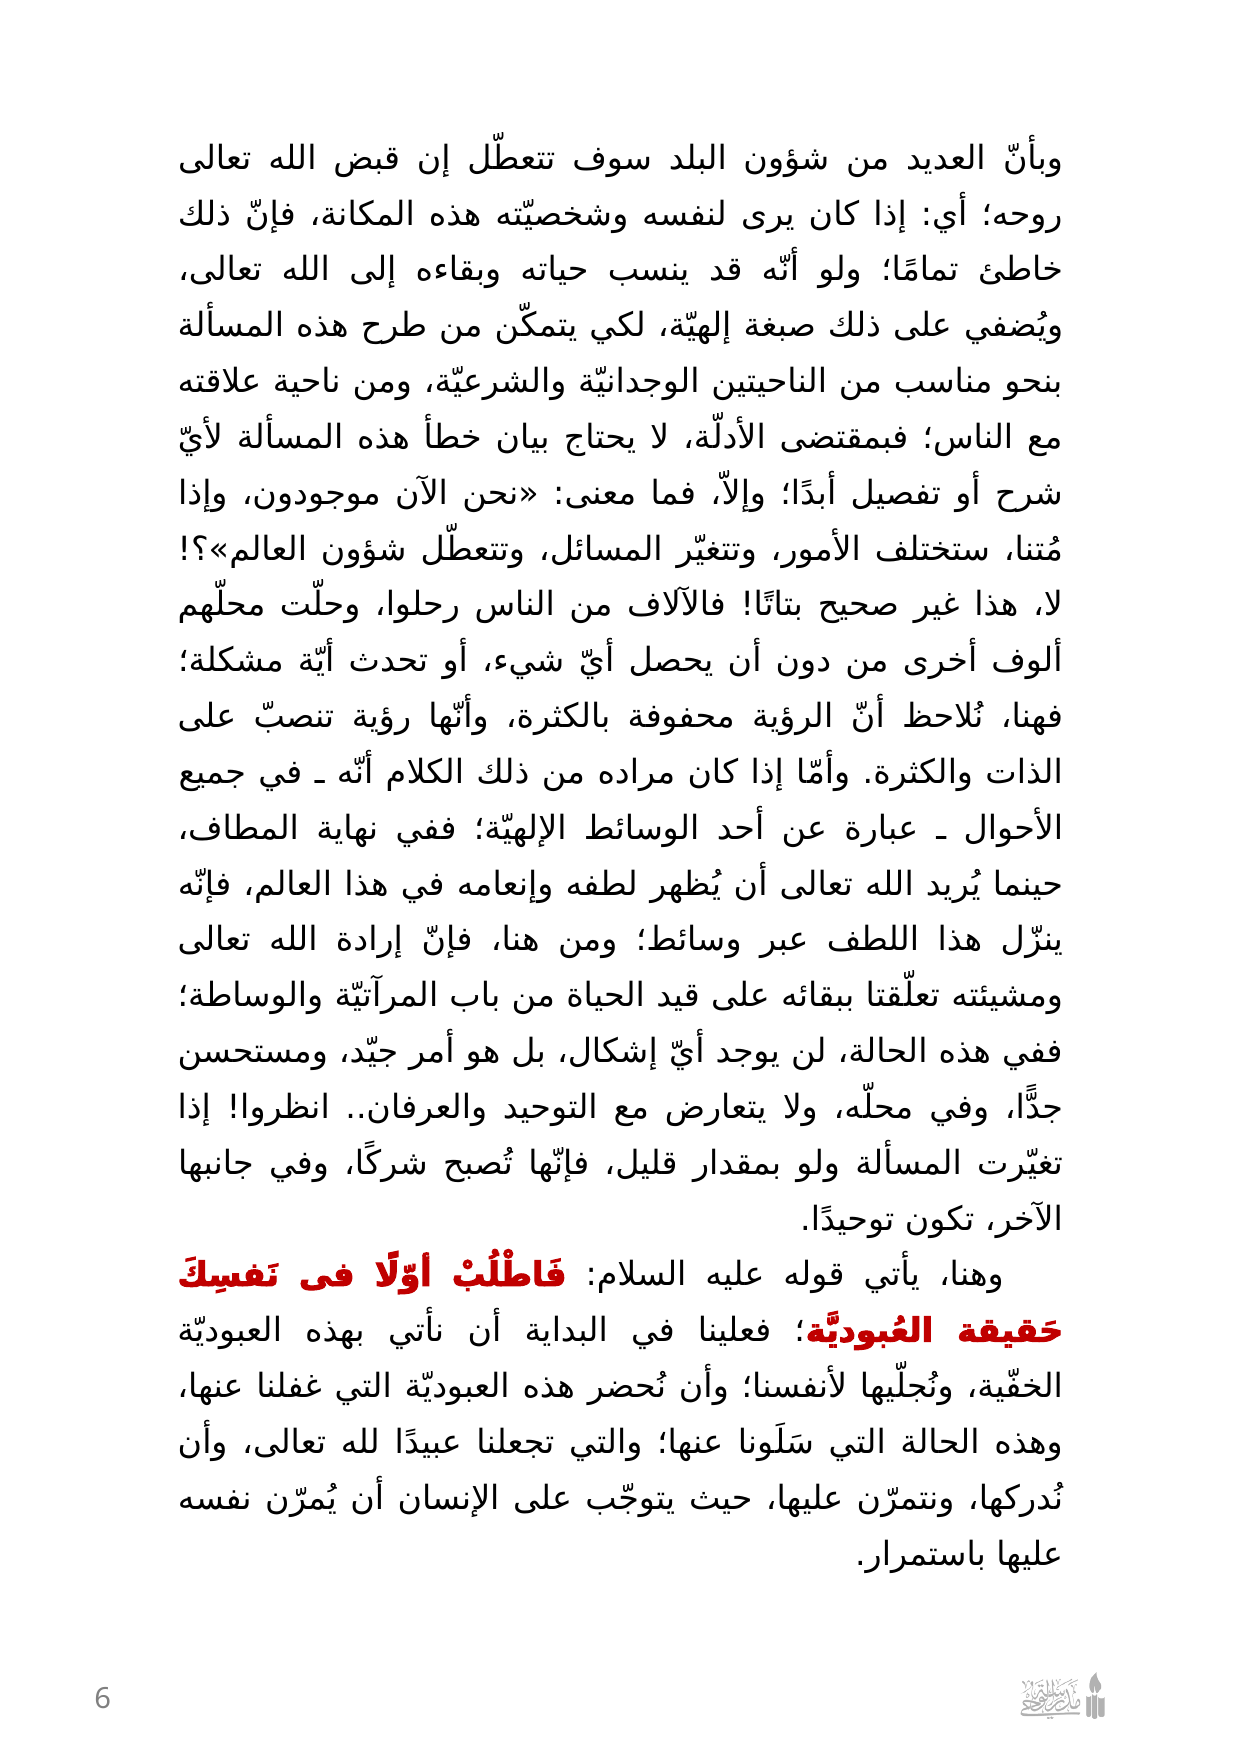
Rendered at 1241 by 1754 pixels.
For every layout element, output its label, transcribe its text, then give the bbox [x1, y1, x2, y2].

picture [1020, 1672, 1105, 1719]
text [177, 136, 1063, 1252]
text وهنا، يأتي قوله عليه السلام: فَاطْلُبْ أوّلًا فى نَفسِكَ حَقيقة العُبوديَّة؛ فعلينا في البداية أن نأتي بهذه العبوديّة الخفّية، ونُجلّيها لأنفسنا؛ وأن نُحضر هذه العبوديّة التي غفلنا عنها، وهذه الحالة التي سَلَونا عنها؛ والتي تجعلنا عبيدًا لله تعالى، وأن نُدركها، ونتمرّن عليها، حيث يتوجّب على الإنسان أن يُمرّن نفسه عليها باستمرار. [177, 1252, 1063, 1587]
